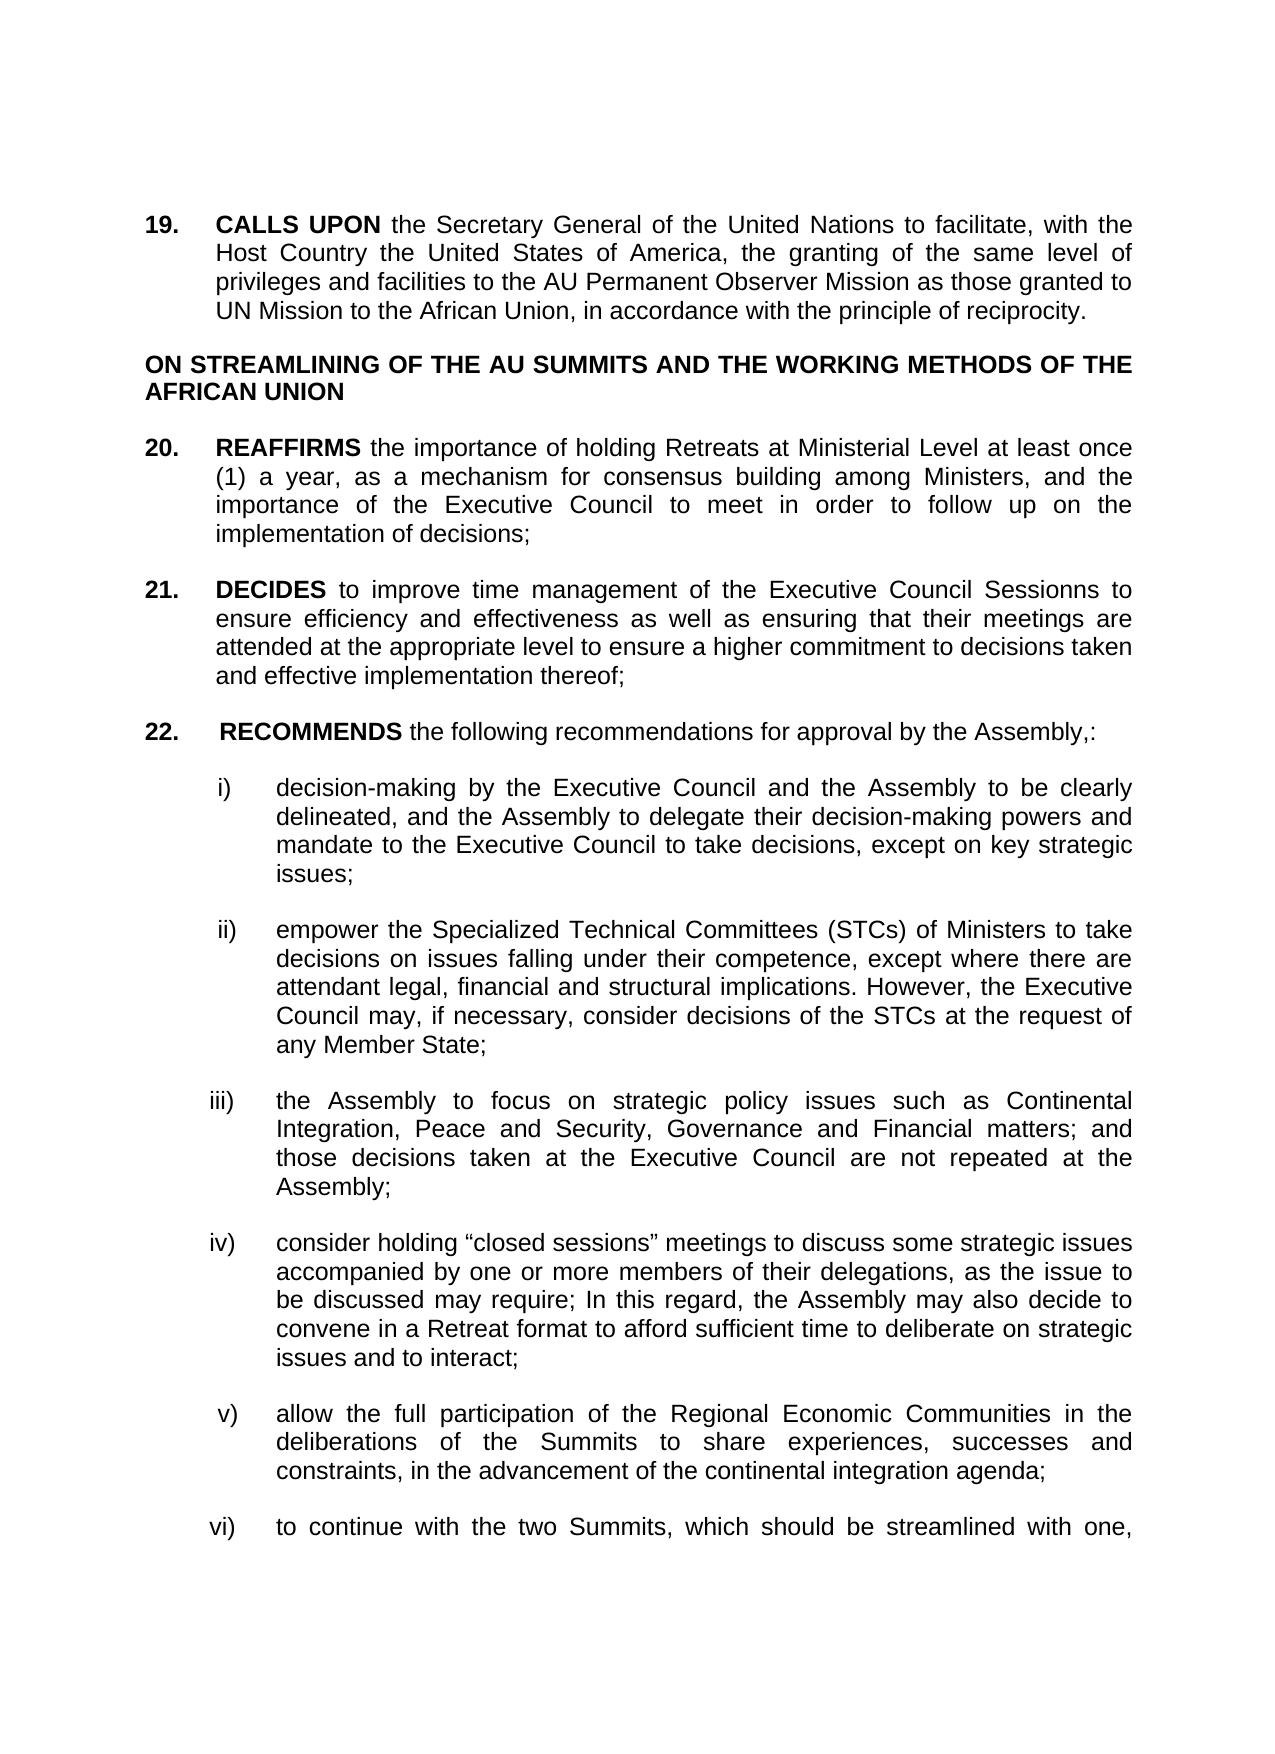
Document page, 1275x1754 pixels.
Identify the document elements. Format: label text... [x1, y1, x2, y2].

text ii) empower the Specialized Technical Committees (STCs) of Ministers to take decisions on issues falling under their competence, except where there are attendant legal, financial and structural implications. However, the Executive Council may, if necessary, consider decisions of the STCs at the request of any Member State; [217, 915, 1134, 1059]
text i) decision-making by the Executive Council and the Assembly to be clearly delineated, and the Assembly to delegate their decision-making powers and mandate to the Executive Council to take decisions, except on key strategic issues; [217, 773, 1134, 888]
text 19. CALLS UPON the Secretary General of the United Nations to facilitate, with the Host Country the United States of America, the granting of the same level of privileges and facilities to the AU Permanent Observer Mission as those granted to UN Mission to the African Union, in accordance with the principle of reciprocity. [144, 209, 1134, 324]
text 21. DECIDES to improve time management of the Executive Council Sessionns to ensure efficiency and effectiveness as well as ensuring that their meetings are attended at the appropriate level to ensure a higher commitment to decisions taken and effective implementation thereof; [144, 575, 1134, 690]
text 20. REAFFIRMS the importance of holding Retreats at Ministerial Level at least once (1) a year, as a mechanism for consensus building among Ministers, and the importance of the Executive Council to meet in order to follow up on the implementation of decisions; [144, 433, 1134, 548]
subtitle ON STREAMLINING OF THE AU SUMMITS AND THE WORKING METHODS OF THE AFRICAN UNION [144, 352, 1134, 406]
text iv) consider holding “closed sessions” meetings to discuss some strategic issues accompanied by one or more members of their delegations, as the issue to be discussed may require; In this regard, the Assembly may also decide to convene in a Retreat format to afford sufficient time to deliberate on strategic issues and to interact; [209, 1228, 1134, 1372]
text v) allow the full participation of the Regional Economic Communities in the deliberations of the Summits to share experiences, successes and constraints, in the advancement of the continental integration agenda; [217, 1399, 1134, 1485]
text 22. RECOMMENDS the following recommendations for approval by the Assembly,: [144, 717, 1134, 746]
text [209, 1512, 1134, 1541]
text iii) the Assembly to focus on strategic policy issues such as Continental Integration, Peace and Security, Governance and Financial matters; and those decisions taken at the Executive Council are not repeated at the Assembly; [209, 1086, 1134, 1201]
